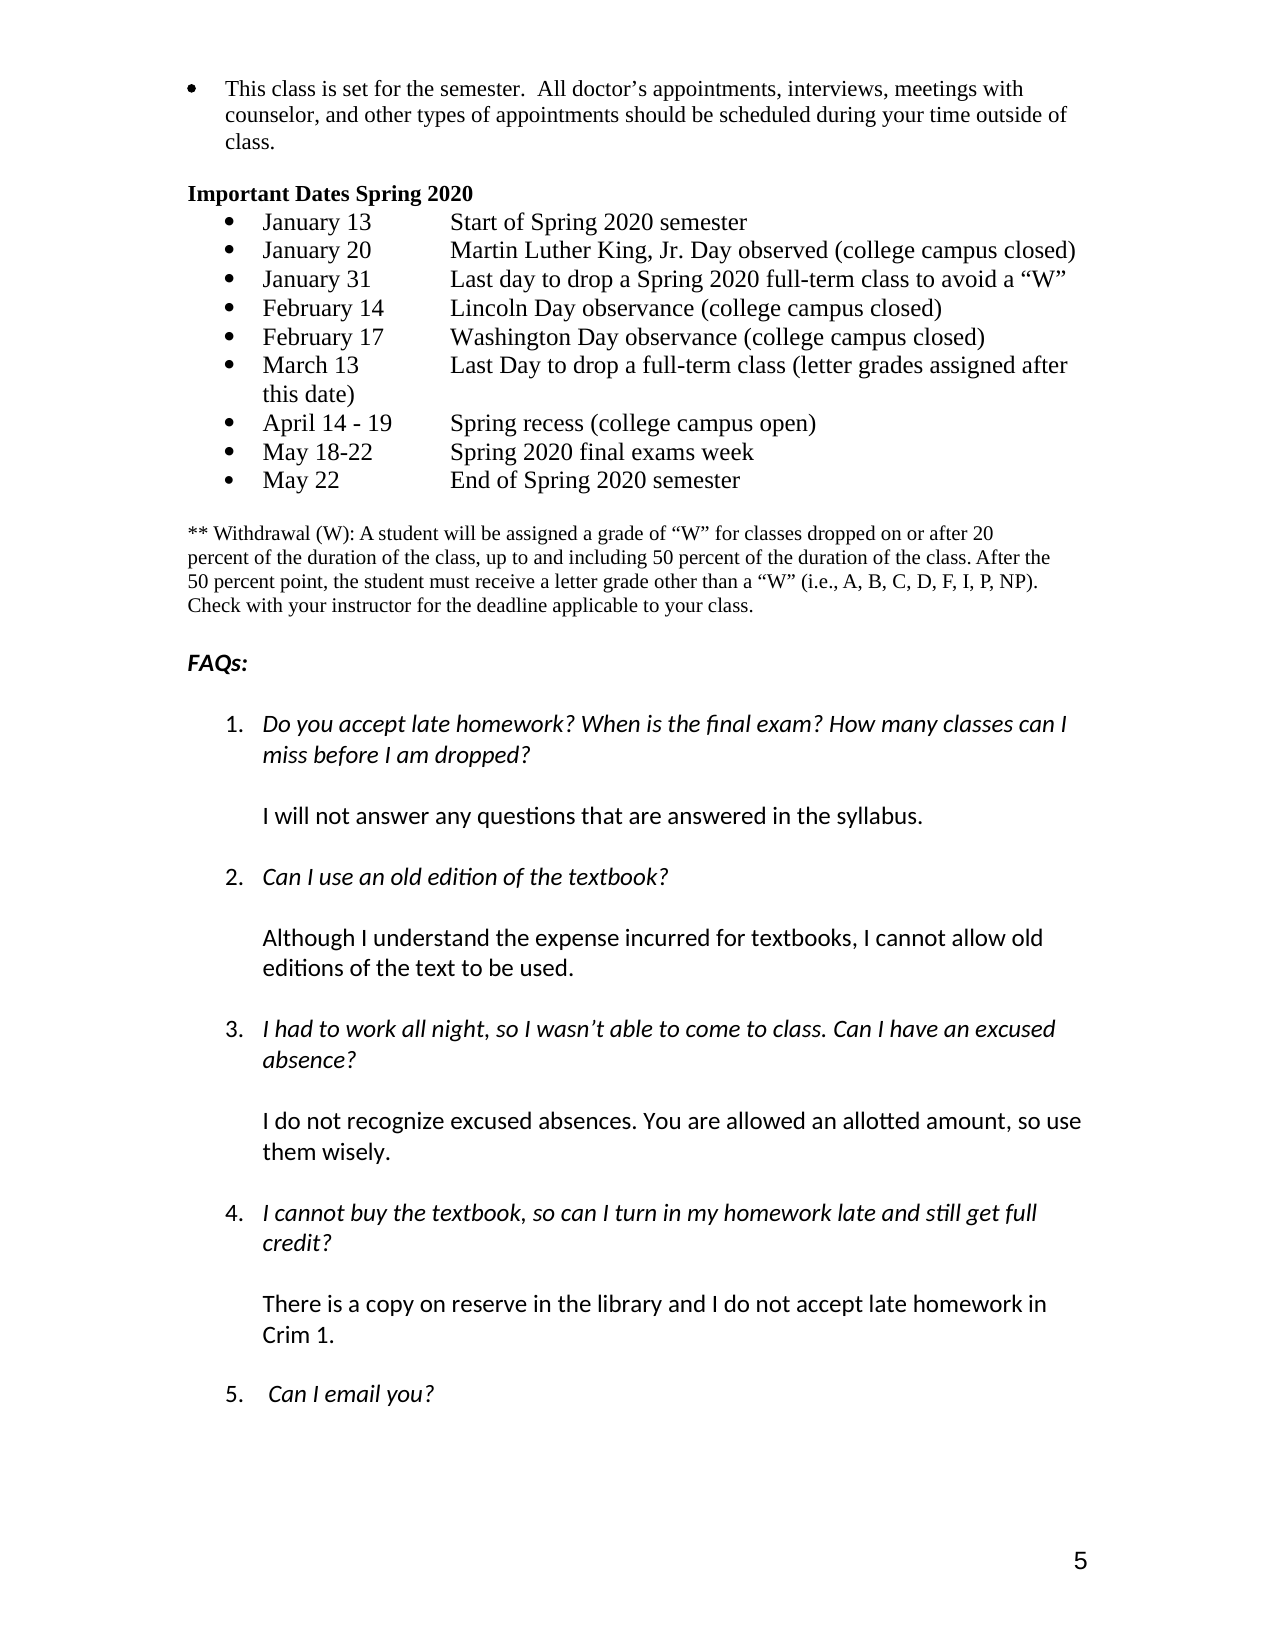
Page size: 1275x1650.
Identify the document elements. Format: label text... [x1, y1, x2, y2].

list February 14 Lincoln Day observance (college campus closed) [225, 293, 1087, 322]
list May 18-22 Spring 2020 final exams week [225, 437, 1087, 466]
list February 17 Washington Day observance (college campus closed) [225, 322, 1087, 351]
text Although I understand the expense incurred for textbooks, I cannot allow old editions of the text to be used. [262, 922, 1087, 983]
text FAQs: [187, 647, 1087, 678]
list Can I email you? [225, 1378, 1087, 1409]
list January 31 Last day to drop a Spring 2020 full-term class to avoid a “W” [225, 264, 1087, 293]
list April 14 - 19 Spring recess (college campus open) [225, 408, 1087, 437]
list Do you accept late homework? When is the final exam? How many classes can I miss before I am dropped? [225, 708, 1087, 769]
text There is a copy on reserve in the library and I do not accept late homework in Crim 1. [262, 1288, 1087, 1349]
list Can I use an old edition of the textbook? [225, 861, 1087, 892]
text I do not recognize excused absences. You are allowed an allotted amount, so use them wisely. [262, 1105, 1087, 1166]
text I will not answer any questions that are answered in the syllabus. [262, 800, 1087, 831]
list May 22 End of Spring 2020 semester [225, 466, 1087, 494]
list January 20 Martin Luther King, Jr. Day observed (college campus closed) [225, 236, 1087, 264]
list March 13 Last Day to drop a full-term class (letter grades assigned after this date) [225, 351, 1087, 408]
text ** Withdrawal (W): A student will be assigned a grade of “W” for classes dropped on or after 20 percent of the duration of the class, up to and including 50 percent of the duration of the class. After the 50 percent point, the student must receive a letter grade other than a “W” (i.e., A, B, C, D, F, I, P, NP). Check with your instructor for the deadline applicable to your class. [187, 521, 1057, 617]
text Important Dates Spring 2020 [187, 180, 1087, 207]
list I had to work all night, so I wasn’t able to come to class. Can I have an excused absence? [225, 1014, 1087, 1075]
list This class is set for the semester. All doctor’s appointments, interviews, meetings with counselor, and other types of appointments should be scheduled during your time outside of class. [187, 75, 1087, 154]
list January 13 Start of Spring 2020 semester [225, 207, 1087, 236]
list I cannot buy the textbook, so can I turn in my homework late and still get full credit? [225, 1197, 1087, 1258]
